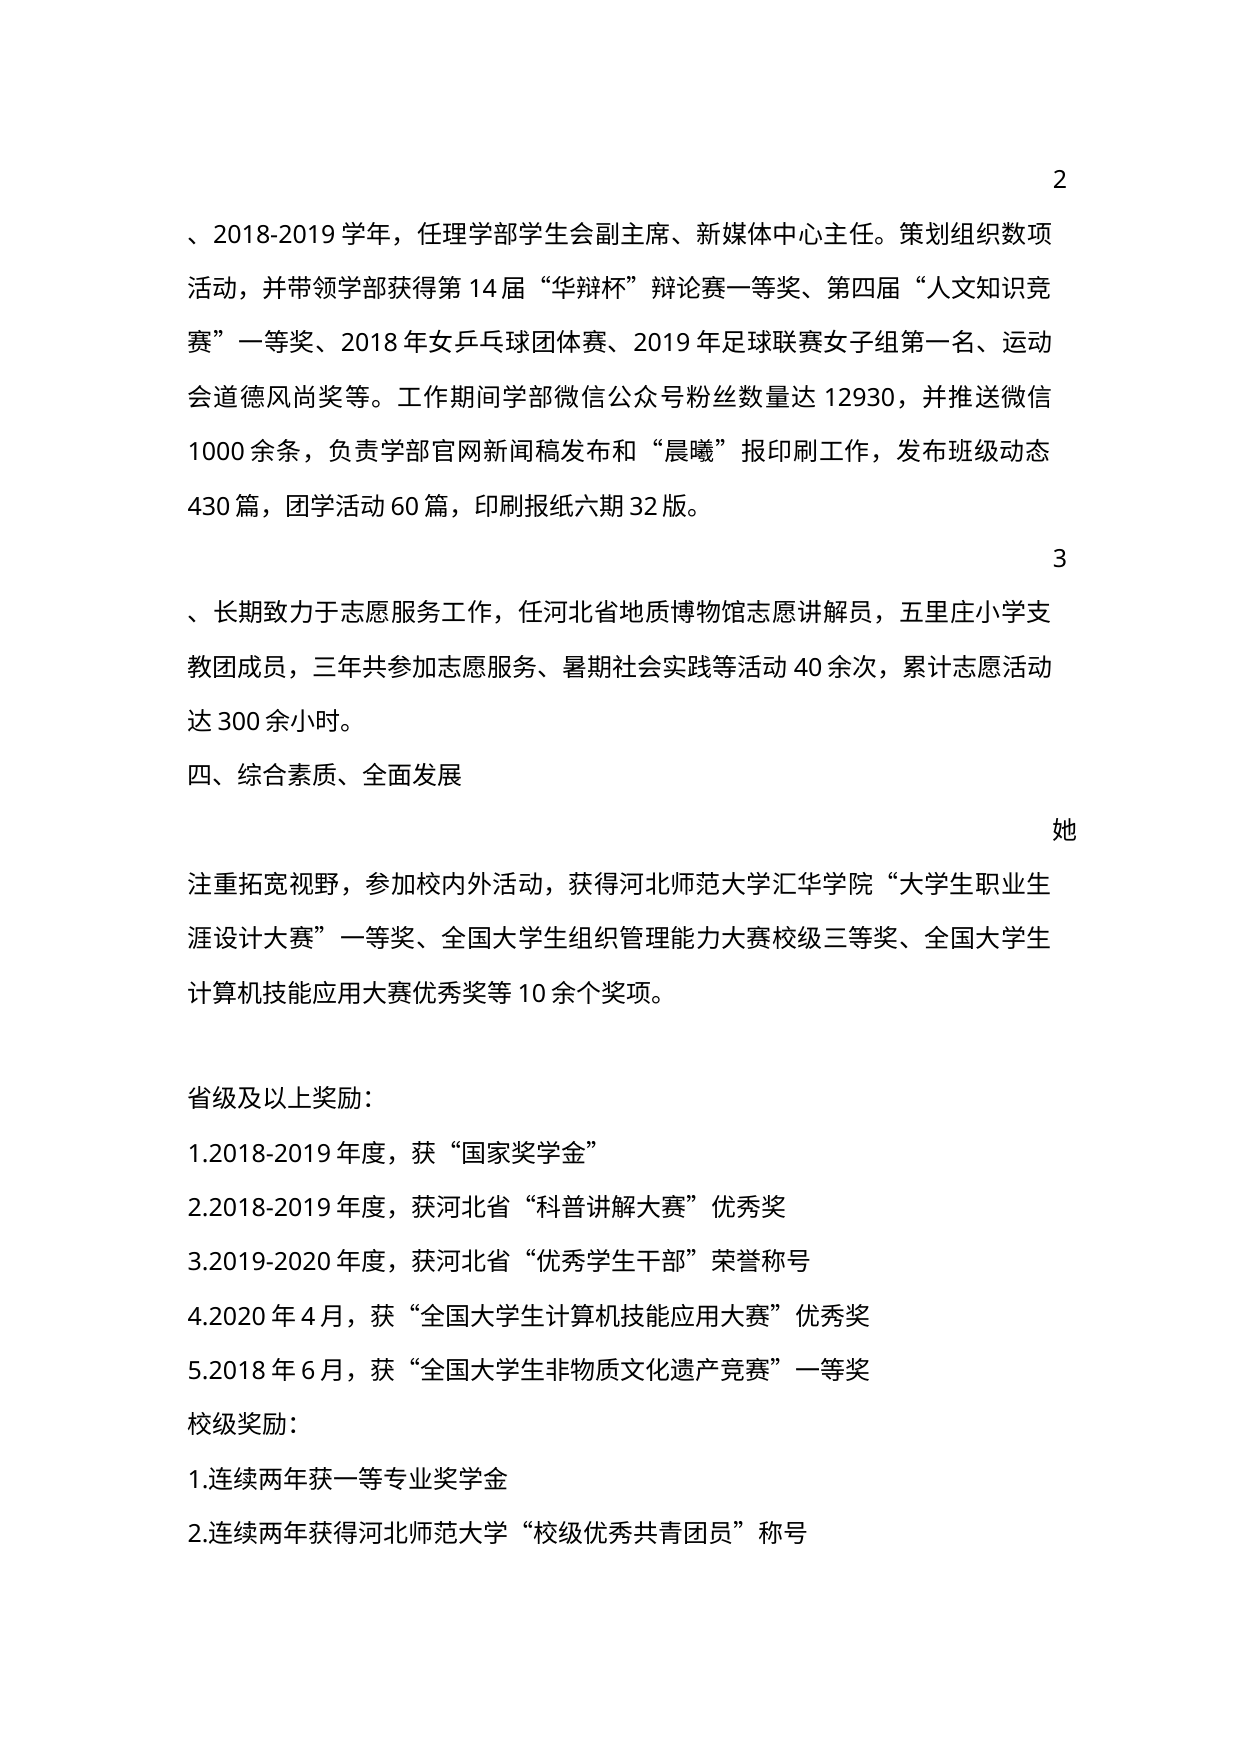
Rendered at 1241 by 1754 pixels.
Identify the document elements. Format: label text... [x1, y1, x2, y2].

text 2、2018-2019学年，任理学部学生会副主席、新媒体中心主任。策划组织数项活动，并带领学部获得第14届“华辩杯”辩论赛一等奖、第四届“人文知识竞赛”一等奖、2018年女乒乓球团体赛、2019年足球联赛女子组第一名、运动会道德风尚奖等。工作期间学部微信公众号粉丝数量达12930，并推送微信1000余条，负责学部官网新闻稿发布和“晨曦”报印刷工作，发布班级动态430篇，团学活动60篇，印刷报纸六期32版。 [187, 162, 1053, 522]
text 校级奖励： [187, 1405, 1053, 1441]
text 3、长期致力于志愿服务工作，任河北省地质博物馆志愿讲解员，五里庄小学支教团成员，三年共参加志愿服务、暑期社会实践等活动40余次，累计志愿活动达300余小时。 [187, 540, 1053, 738]
text 四、综合素质、全面发展 [187, 756, 1053, 792]
text 她注重拓宽视野，参加校内外活动，获得河北师范大学汇华学院“大学生职业生涯设计大赛”一等奖、全国大学生组织管理能力大赛校级三等奖、全国大学生计算机技能应用大赛优秀奖等10余个奖项。 [187, 810, 1053, 1009]
text 2.2018-2019年度，获河北省“科普讲解大赛”优秀奖 [187, 1187, 1053, 1224]
text 省级及以上奖励： [187, 1079, 1053, 1115]
text 3.2019-2020年度，获河北省“优秀学生干部”荣誉称号 [187, 1242, 1053, 1278]
text 4.2020年4月，获“全国大学生计算机技能应用大赛”优秀奖 [187, 1296, 1053, 1332]
text 2.连续两年获得河北师范大学“校级优秀共青团员”称号 [187, 1514, 1053, 1550]
text 5.2018年6月，获“全国大学生非物质文化遗产竞赛”一等奖 [187, 1351, 1053, 1387]
text 1.2018-2019年度，获“国家奖学金” [187, 1133, 1053, 1169]
text 1.连续两年获一等专业奖学金 [187, 1459, 1053, 1496]
